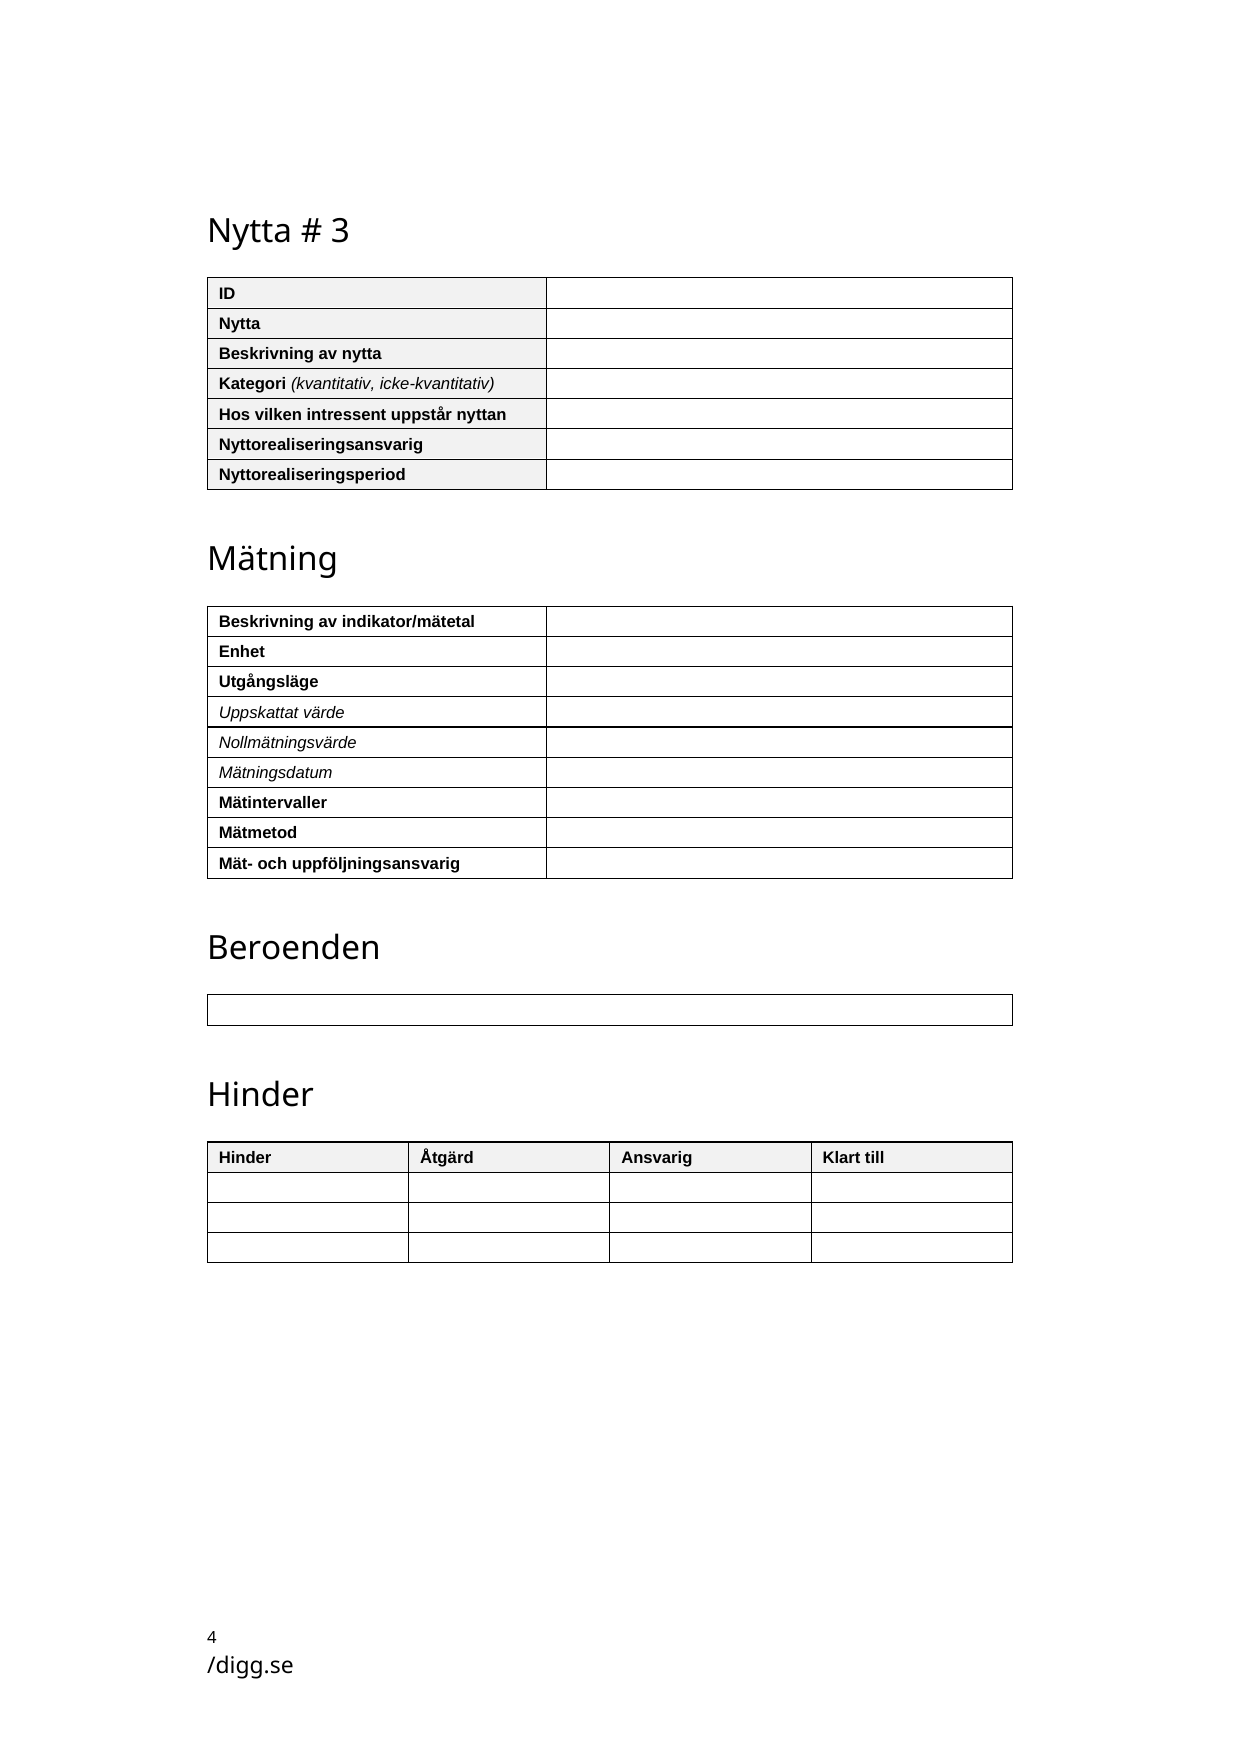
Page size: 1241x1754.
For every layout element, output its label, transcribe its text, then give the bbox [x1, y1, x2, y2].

table_cell [208, 1173, 408, 1202]
table_cell [547, 667, 1012, 696]
table_cell [409, 1233, 609, 1262]
subtitle Hinder [207, 1071, 1013, 1116]
table_cell Mät- och uppföljningsansvarig [208, 848, 546, 877]
table_header Åtgärd [409, 1143, 609, 1172]
table_cell Nyttorealiseringsperiod [208, 460, 546, 489]
table_cell Uppskattat värde [208, 697, 546, 726]
table_cell Kategori (kvantitativ, icke-kvantitativ) [208, 369, 546, 398]
table_cell Mätintervaller [208, 788, 546, 817]
table_cell [547, 818, 1012, 847]
table_cell [409, 1173, 609, 1202]
table_cell [547, 848, 1012, 877]
table_header Hinder [208, 1143, 408, 1172]
table_cell Nytta [208, 309, 546, 338]
table_cell Utgångsläge [208, 667, 546, 696]
table_cell [208, 1203, 408, 1232]
table_header [208, 995, 1012, 1024]
table_header [547, 607, 1012, 636]
table_cell Enhet [208, 637, 546, 666]
table_header Beskrivning av indikator/mätetal [208, 607, 546, 636]
table_cell Mätningsdatum [208, 758, 546, 787]
table_cell [547, 758, 1012, 787]
table_cell Hos vilken intressent uppstår nyttan [208, 399, 546, 428]
table_header Ansvarig [610, 1143, 811, 1172]
table_cell [812, 1173, 1012, 1202]
table_cell [547, 309, 1012, 338]
table_cell Mätmetod [208, 818, 546, 847]
table_cell [547, 429, 1012, 458]
table_cell [547, 339, 1012, 368]
table_cell [610, 1203, 811, 1232]
table_cell [547, 460, 1012, 489]
subtitle Nytta # 3 [207, 207, 1013, 252]
table_header Klart till [812, 1143, 1012, 1172]
table_cell [812, 1203, 1012, 1232]
table_cell Beskrivning av nytta [208, 339, 546, 368]
table_cell [547, 728, 1012, 757]
table_cell [547, 697, 1012, 726]
subtitle Beroenden [207, 924, 1013, 969]
table_cell [547, 369, 1012, 398]
table_cell [547, 637, 1012, 666]
table_cell Nyttorealiseringsansvarig [208, 429, 546, 458]
table_cell [208, 1233, 408, 1262]
table_cell [610, 1233, 811, 1262]
table_cell [610, 1173, 811, 1202]
table_cell [409, 1203, 609, 1232]
table_cell [547, 788, 1012, 817]
table_header ID [208, 278, 546, 307]
subtitle Mätning [207, 535, 1013, 581]
table_cell [547, 399, 1012, 428]
table_cell Nollmätningsvärde [208, 728, 546, 757]
table_header [547, 278, 1012, 307]
table_cell [812, 1233, 1012, 1262]
